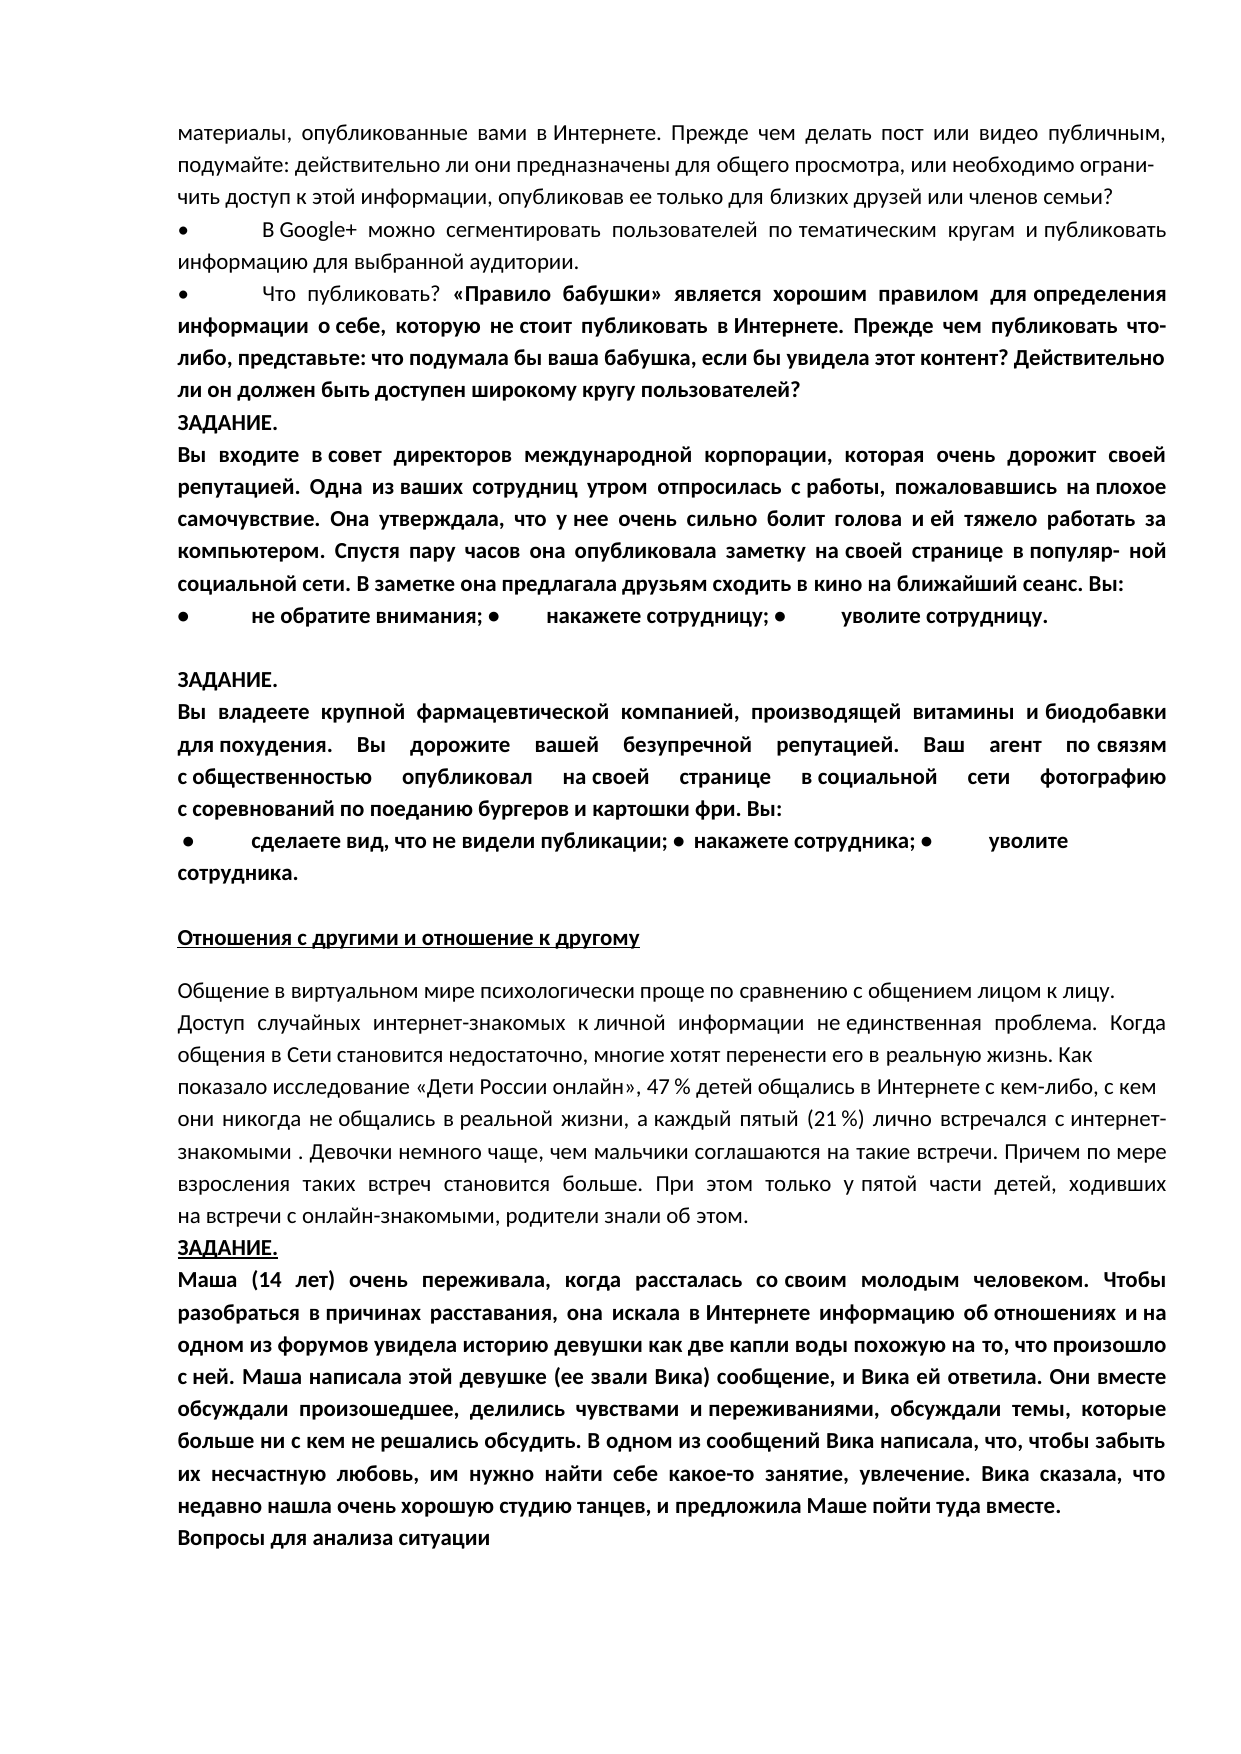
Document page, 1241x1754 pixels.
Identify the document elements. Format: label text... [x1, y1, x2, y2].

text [177, 118, 1167, 178]
text они никогда не общались в реальной жизни, а каждый пятый (21 %) лично встречался с интернет-знакомыми . Девочки немного чаще, чем мальчики соглашаются на такие встречи. Причем по мере взросления таких встреч становится больше. При этом только у пятой части детей, ходивших на встречи с онлайн-знакомыми, родители знали об этом. [177, 1104, 1167, 1229]
text Вы входите в совет директоров международной корпорации, которая очень дорожит своей репутацией. Одна из ваших сотрудниц утром отпросилась с работы, пожаловавшись на плохое самочувствие. Она утверждала, что у нее очень сильно болит голова и ей тяжело работать за компьютером. Спустя пару часов она опубликовала заметку на своей странице в популяр- ной социальной сети. В заметке она предлагала друзьям сходить в кино на ближайший сеанс. Вы: [177, 440, 1167, 597]
text Общение в виртуальном мире психологически проще по сравнению с общением лицом к лицу. [177, 976, 1167, 1004]
text • В Google+ можно сегментировать пользователей по тематическим кругам и публиковать информацию для выбранной аудитории. [177, 215, 1167, 275]
text ЗАДАНИЕ. [177, 408, 1167, 436]
text ЗАДАНИЕ. [177, 665, 1167, 693]
text ЗАДАНИЕ. [177, 1233, 1167, 1261]
text Маша (14 лет) очень переживала, когда рассталась со своим молодым человеком. Чтобы разобраться в причинах расставания, она искала в Интернете информацию об отношениях и на одном из форумов увидела историю девушки как две капли воды похожую на то, что произошло с ней. Маша написала этой девушке (ее звали Вика) сообщение, и Вика ей ответила. Они вместе обсуждали произошедшее, делились чувствами и переживаниями, обсуждали темы, которые больше ни с кем не решались обсудить. В одном из сообщений Вика написала, что, чтобы забыть их несчастную любовь, им нужно найти себе какое-то занятие, увлечение. Вика сказала, что недавно нашла очень хорошую студию танцев, и предложила Маше пойти туда вместе. [177, 1266, 1167, 1519]
text чить доступ к этой информации, опубликовав ее только для близких друзей или членов семьи? [177, 182, 1167, 211]
text Вопросы для анализа ситуации [177, 1523, 1167, 1551]
text Доступ случайных интернет-знакомых к личной информации не единственная проблема. Когда общения в Сети становится недостаточно, многие хотят перенести его в реальную жизнь. Как [177, 1008, 1167, 1068]
text • не обратите внимания; • накажете сотрудницу; • уволите сотрудницу. [177, 601, 1167, 629]
text Вы владеете крупной фармацевтической компанией, производящей витамины и биодобавки для похудения. Вы дорожите вашей безупречной репутацией. Ваш агент по связям с общественностью опубликовал на своей странице в социальной сети фотографию с соревнований по поеданию бургеров и картошки фри. Вы: [177, 697, 1167, 822]
text Отношения с другими и отношение к другому [177, 923, 1167, 951]
text показало исследование «Дети России онлайн», 47 % детей общались в Интернете с кем-либо, с кем [177, 1072, 1167, 1100]
text • Что публиковать? «Правило бабушки» является хорошим правилом для определения информации о себе, которую не стоит публиковать в Интернете. Прежде чем публиковать что-либо, представьте: что подумала бы ваша бабушка, если бы увидела этот контент? Действительно ли он должен быть доступен широкому кругу пользователей? [177, 279, 1167, 404]
text • сделаете вид, что не видели публикации; • накажете сотрудника; • уволите сотрудника. [177, 826, 1167, 886]
